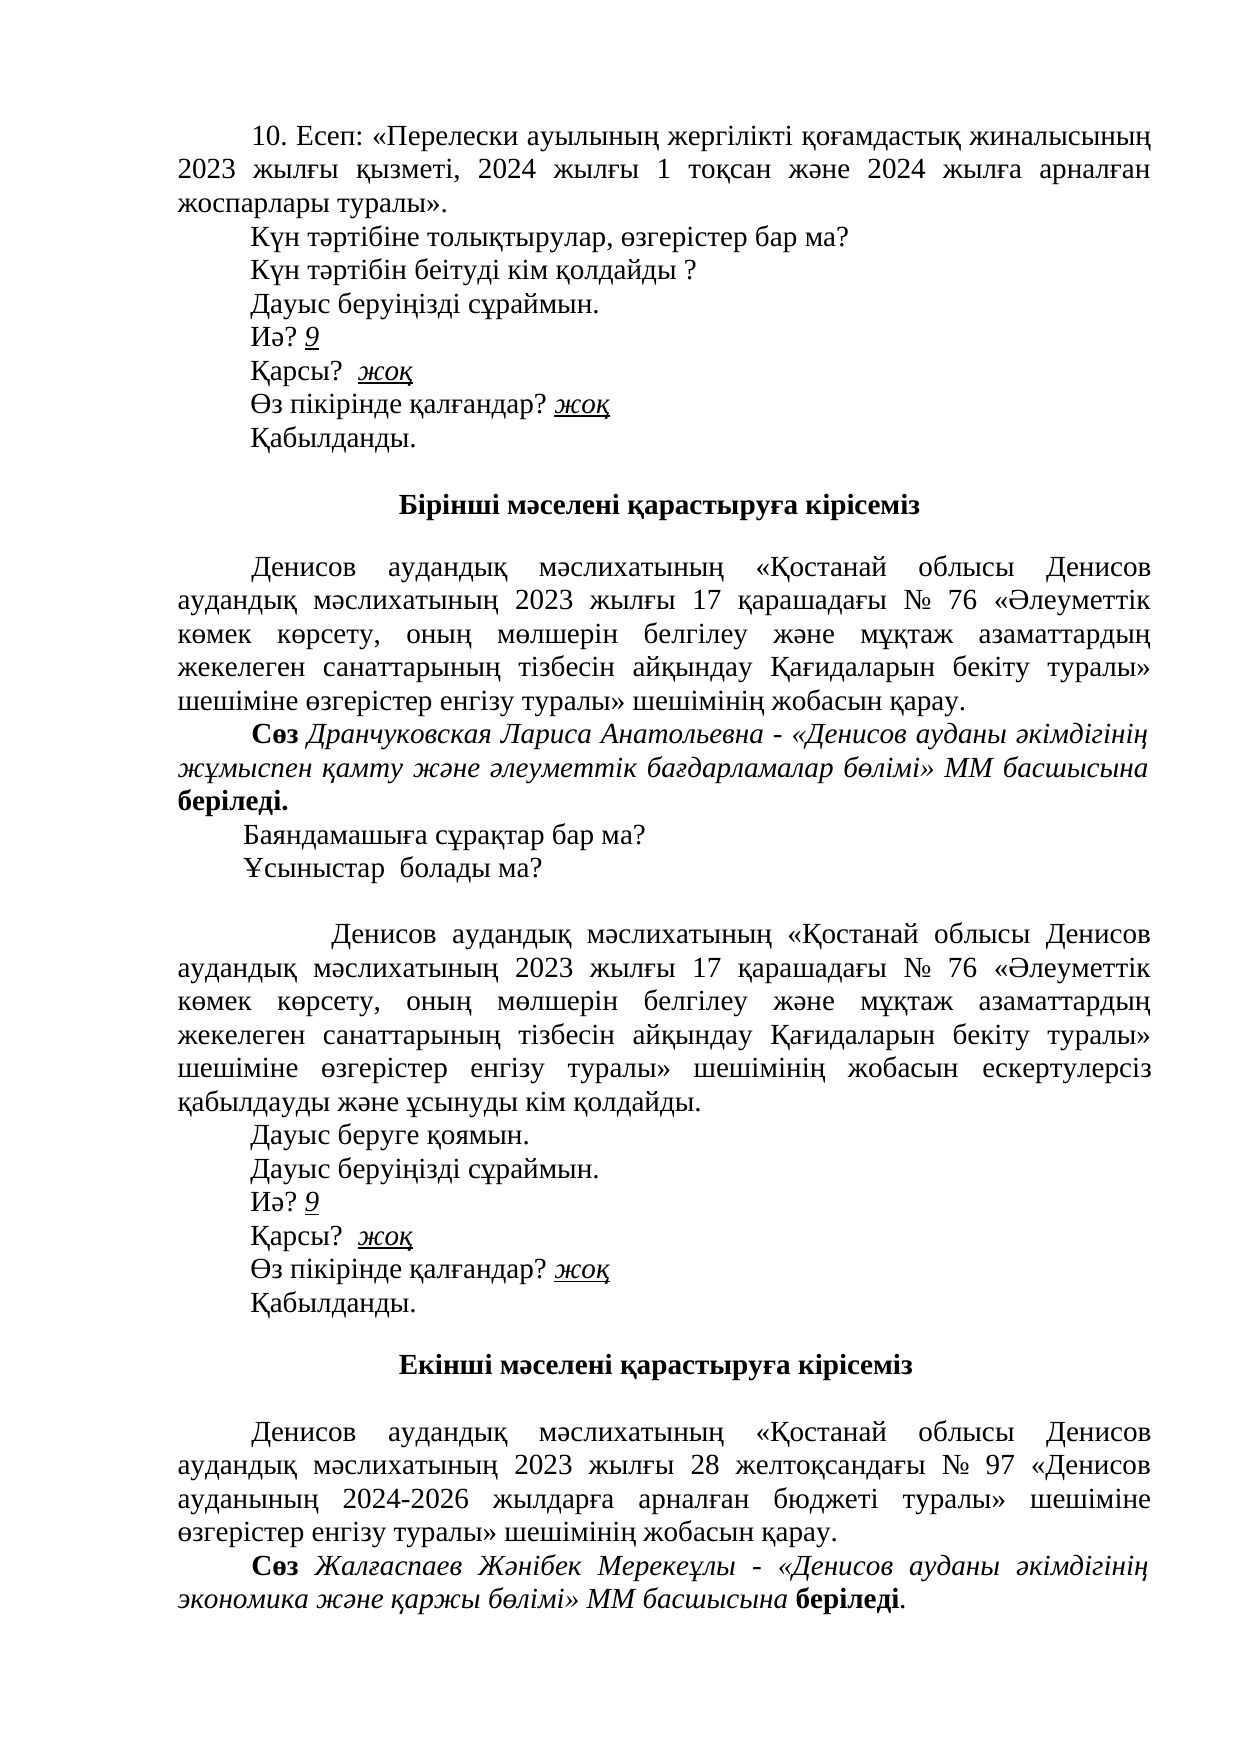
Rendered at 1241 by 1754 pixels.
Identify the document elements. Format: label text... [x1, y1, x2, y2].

text Денисов аудандық мәслихатының «Қостанай облысы Денисов аудандық мәслихатының 2023 жылғы 28 желтоқсандағы № 97 «Денисов ауданының 2024-2026 жылдарға арналған бюджеті туралы» шешіміне өзгерістер енгізу туралы» шешімінің жобасын қарау. [177, 1414, 1152, 1548]
text Дауыс беруіңізді сұраймын. [177, 286, 1152, 319]
text Өз пікірінде қалғандар? жоқ [177, 1252, 1152, 1285]
text Екінші мәселені қарастыруға кірісеміз [325, 1347, 1152, 1380]
text Күн тәртібіне толықтырулар, өзгерістер бар ма? [177, 219, 1152, 252]
text Иә? 9 [177, 319, 1152, 353]
text Қабылданды. [177, 420, 1152, 453]
text Ұсыныстар болады ма? [177, 851, 1152, 884]
text Қарсы? жоқ [177, 1218, 1152, 1252]
text Иә? 9 [177, 1184, 1152, 1218]
text Денисов аудандық мәслихатының «Қостанай облысы Денисов аудандық мәслихатының 2023 жылғы 17 қарашадағы № 76 «Әлеуметтік көмек көрсету, оның мөлшерін белгілеу және мұқтаж азаматтардың жекелеген санаттарының тізбесін айқындау Қағидаларын бекіту туралы» шешіміне өзгерістер енгізу туралы» шешімінің жобасын ескертулерсіз қабылдауды және ұсынуды кім қолдайды. [177, 916, 1152, 1117]
text Баяндамашыға сұрақтар бар ма? [177, 817, 1152, 851]
text Сөз Жалғаспаев Жәнібек Мерекеұлы - «Денисов ауданы әкімдігінің экономика және қаржы бөлімі» ММ басшысына беріледі. [177, 1548, 1152, 1615]
text Сөз Дранчуковская Лариса Анатольевна - «Денисов ауданы әкімдігінің жұмыспен қамту және әлеуметтік бағдарламалар бөлімі» ММ басшысына беріледі. [177, 716, 1152, 817]
text 10. Есеп: «Перелески ауылының жергілікті қоғамдастық жиналысының 2023 жылғы қызметі, 2024 жылғы 1 тоқсан және 2024 жылға арналған жоспарлары туралы». [177, 118, 1152, 219]
text Күн тәртібін беітуді кім қолдайды ? [177, 252, 1152, 286]
text Бірінші мәселені қарастыруға кірісеміз [325, 487, 1152, 521]
text Өз пікірінде қалғандар? жоқ [177, 386, 1152, 420]
text Денисов аудандық мәслихатының «Қостанай облысы Денисов аудандық мәслихатының 2023 жылғы 17 қарашадағы № 76 «Әлеуметтік көмек көрсету, оның мөлшерін белгілеу және мұқтаж азаматтардың жекелеген санаттарының тізбесін айқындау Қағидаларын бекіту туралы» шешіміне өзгерістер енгізу туралы» шешімінің жобасын қарау. [177, 549, 1152, 716]
text Қарсы? жоқ [177, 353, 1152, 386]
text Дауыс беруіңізді сұраймын. [177, 1151, 1152, 1184]
text Дауыс беруге қоямын. [177, 1117, 1152, 1151]
text Қабылданды. [177, 1285, 1152, 1319]
